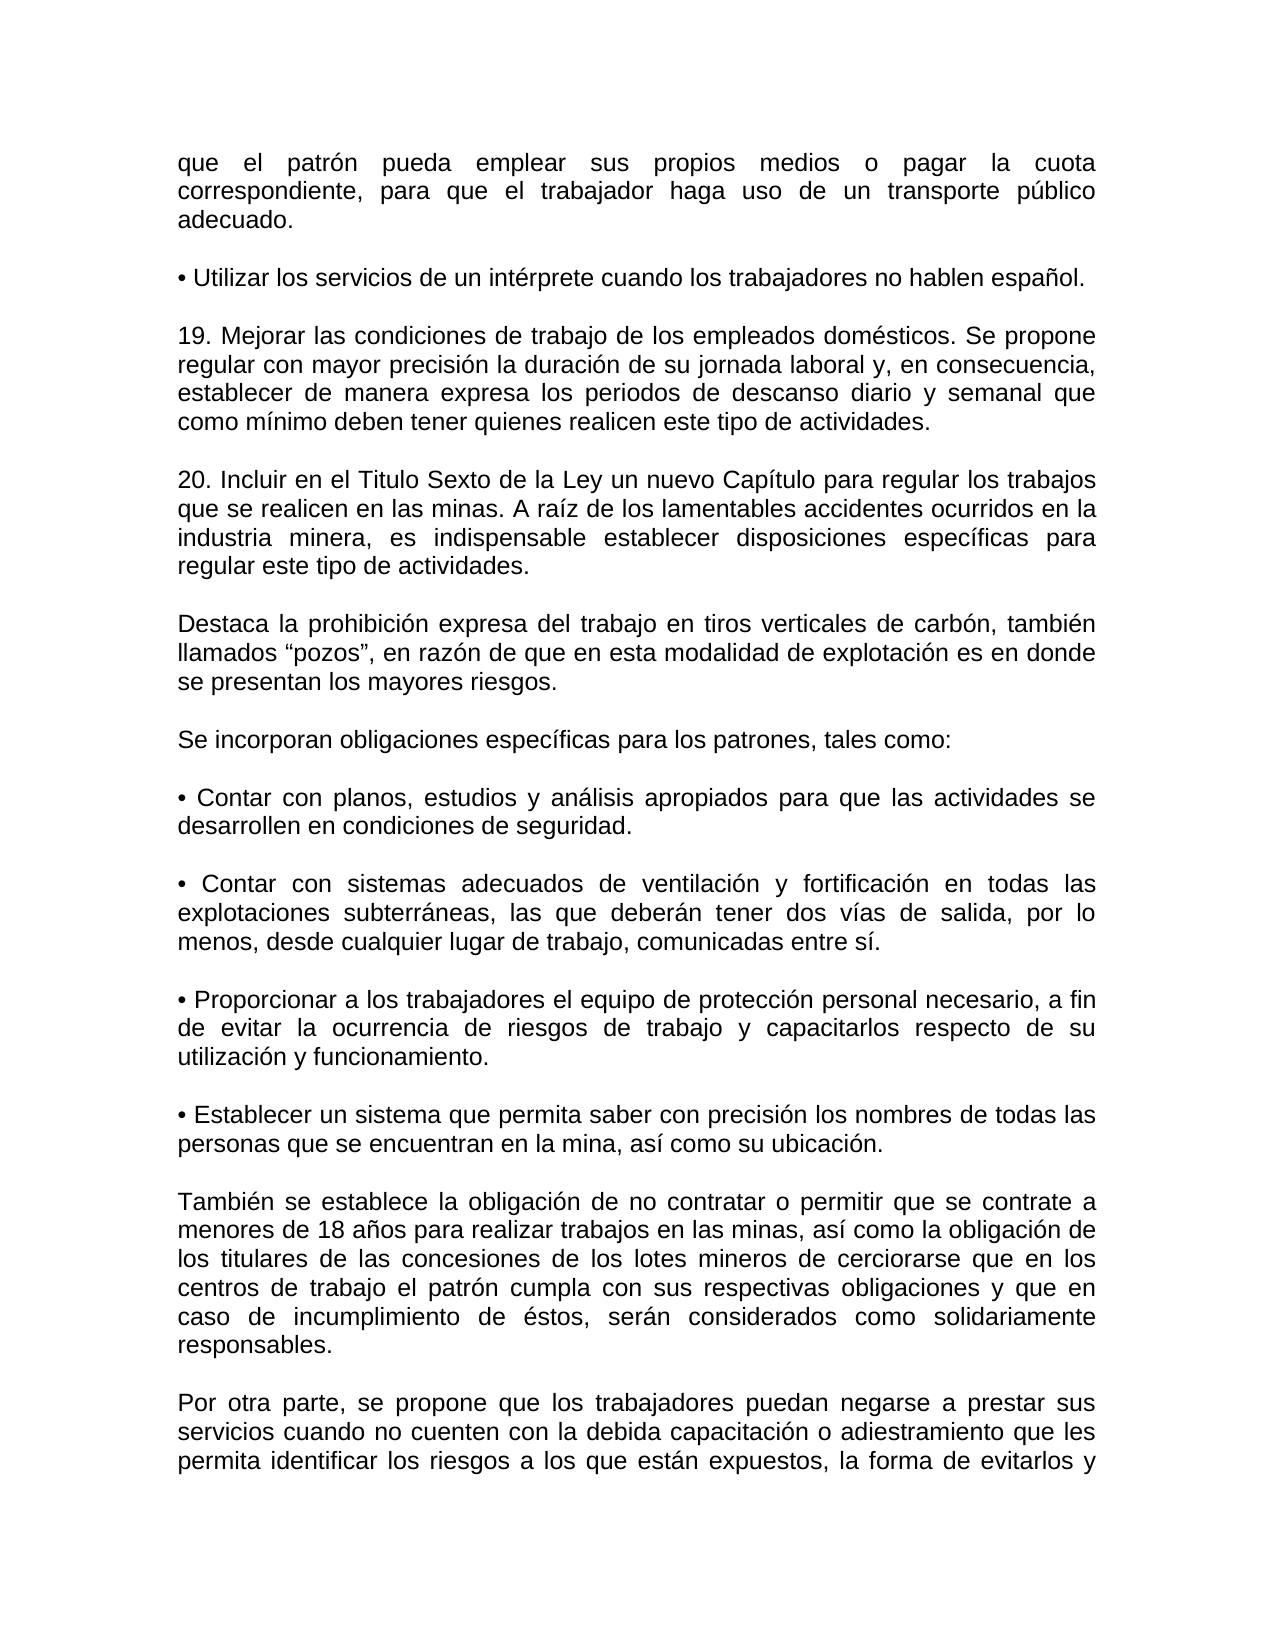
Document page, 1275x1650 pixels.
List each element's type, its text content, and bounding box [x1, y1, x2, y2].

text 20. Incluir en el Titulo Sexto de la Ley un nuevo Capítulo para regular los trabajos que se realicen en las minas. A raíz de los lamentables accidentes ocurridos en la industria minera, es indispensable establecer disposiciones específicas para regular este tipo de actividades. [177, 465, 1098, 580]
text • Proporcionar a los trabajadores el equipo de protección personal necesario, a fin de evitar la ocurrencia de riesgos de trabajo y capacitarlos respecto de su utilización y funcionamiento. [177, 985, 1098, 1071]
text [177, 1388, 1098, 1475]
text • Utilizar los servicios de un intérprete cuando los trabajadores no hablen español. [177, 263, 1098, 292]
text • Establecer un sistema que permita saber con precisión los nombres de todas las personas que se encuentran en la mina, así como su ubicación. [177, 1100, 1098, 1158]
text • Contar con sistemas adecuados de ventilación y fortificación en todas las explotaciones subterráneas, las que deberán tener dos vías de salida, por lo menos, desde cualquier lugar de trabajo, comunicadas entre sí. [177, 869, 1098, 956]
text 19. Mejorar las condiciones de trabajo de los empleados domésticos. Se propone regular con mayor precisión la duración de su jornada laboral y, en consecuencia, establecer de manera expresa los periodos de descanso diario y semanal que como mínimo deben tener quienes realicen este tipo de actividades. [177, 321, 1098, 436]
text Se incorporan obligaciones específicas para los patrones, tales como: [177, 725, 1098, 753]
text • Contar con planos, estudios y análisis apropiados para que las actividades se desarrollen en condiciones de seguridad. [177, 783, 1098, 840]
text Destaca la prohibición expresa del trabajo en tiros verticales de carbón, también llamados “pozos”, en razón de que en esta modalidad de explotación es en donde se presentan los mayores riesgos. [177, 609, 1098, 696]
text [177, 148, 1098, 234]
text También se establece la obligación de no contratar o permitir que se contrate a menores de 18 años para realizar trabajos en las minas, así como la obligación de los titulares de las concesiones de los lotes mineros de cerciorarse que en los centros de trabajo el patrón cumpla con sus respectivas obligaciones y que en caso de incumplimiento de éstos, serán considerados como solidariamente responsables. [177, 1187, 1098, 1359]
